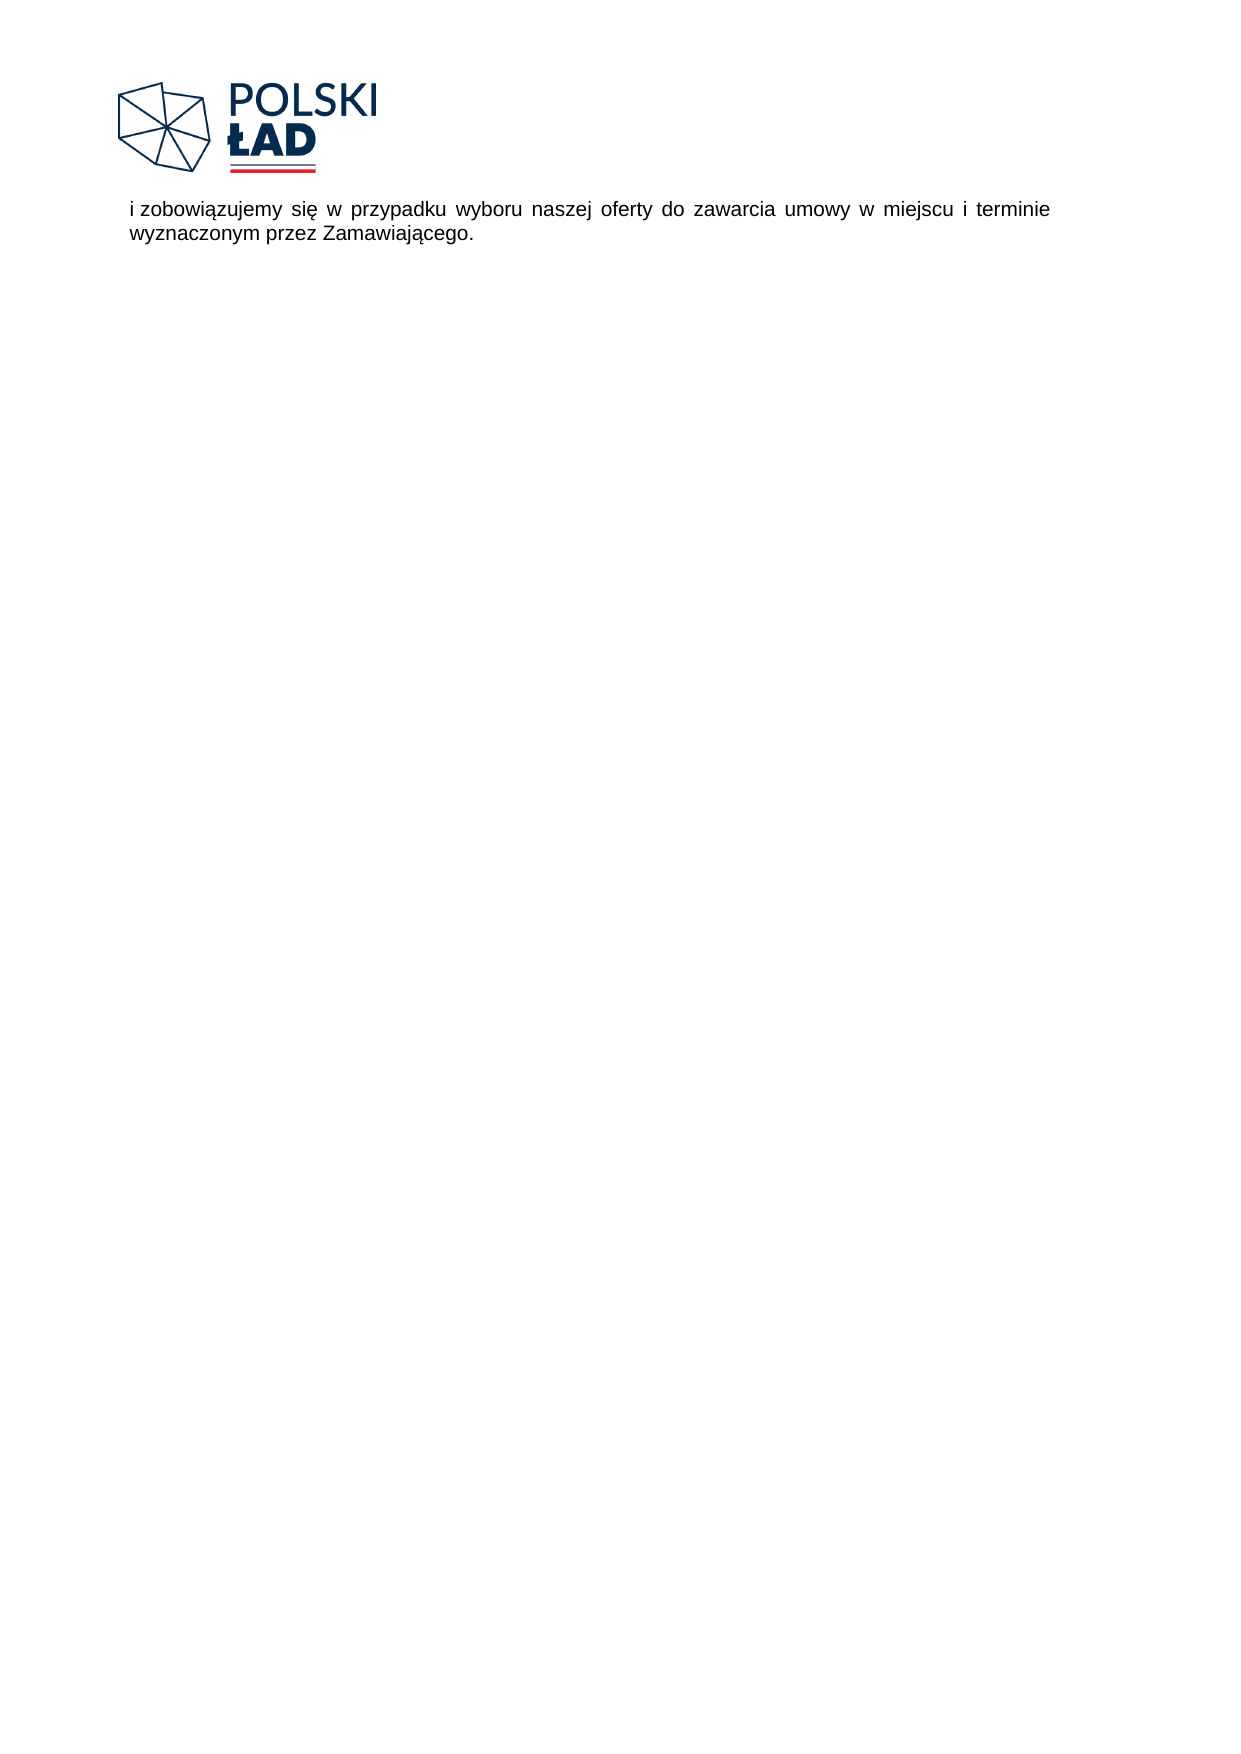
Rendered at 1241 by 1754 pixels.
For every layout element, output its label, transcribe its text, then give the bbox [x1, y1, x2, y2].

picture [118, 82, 376, 173]
